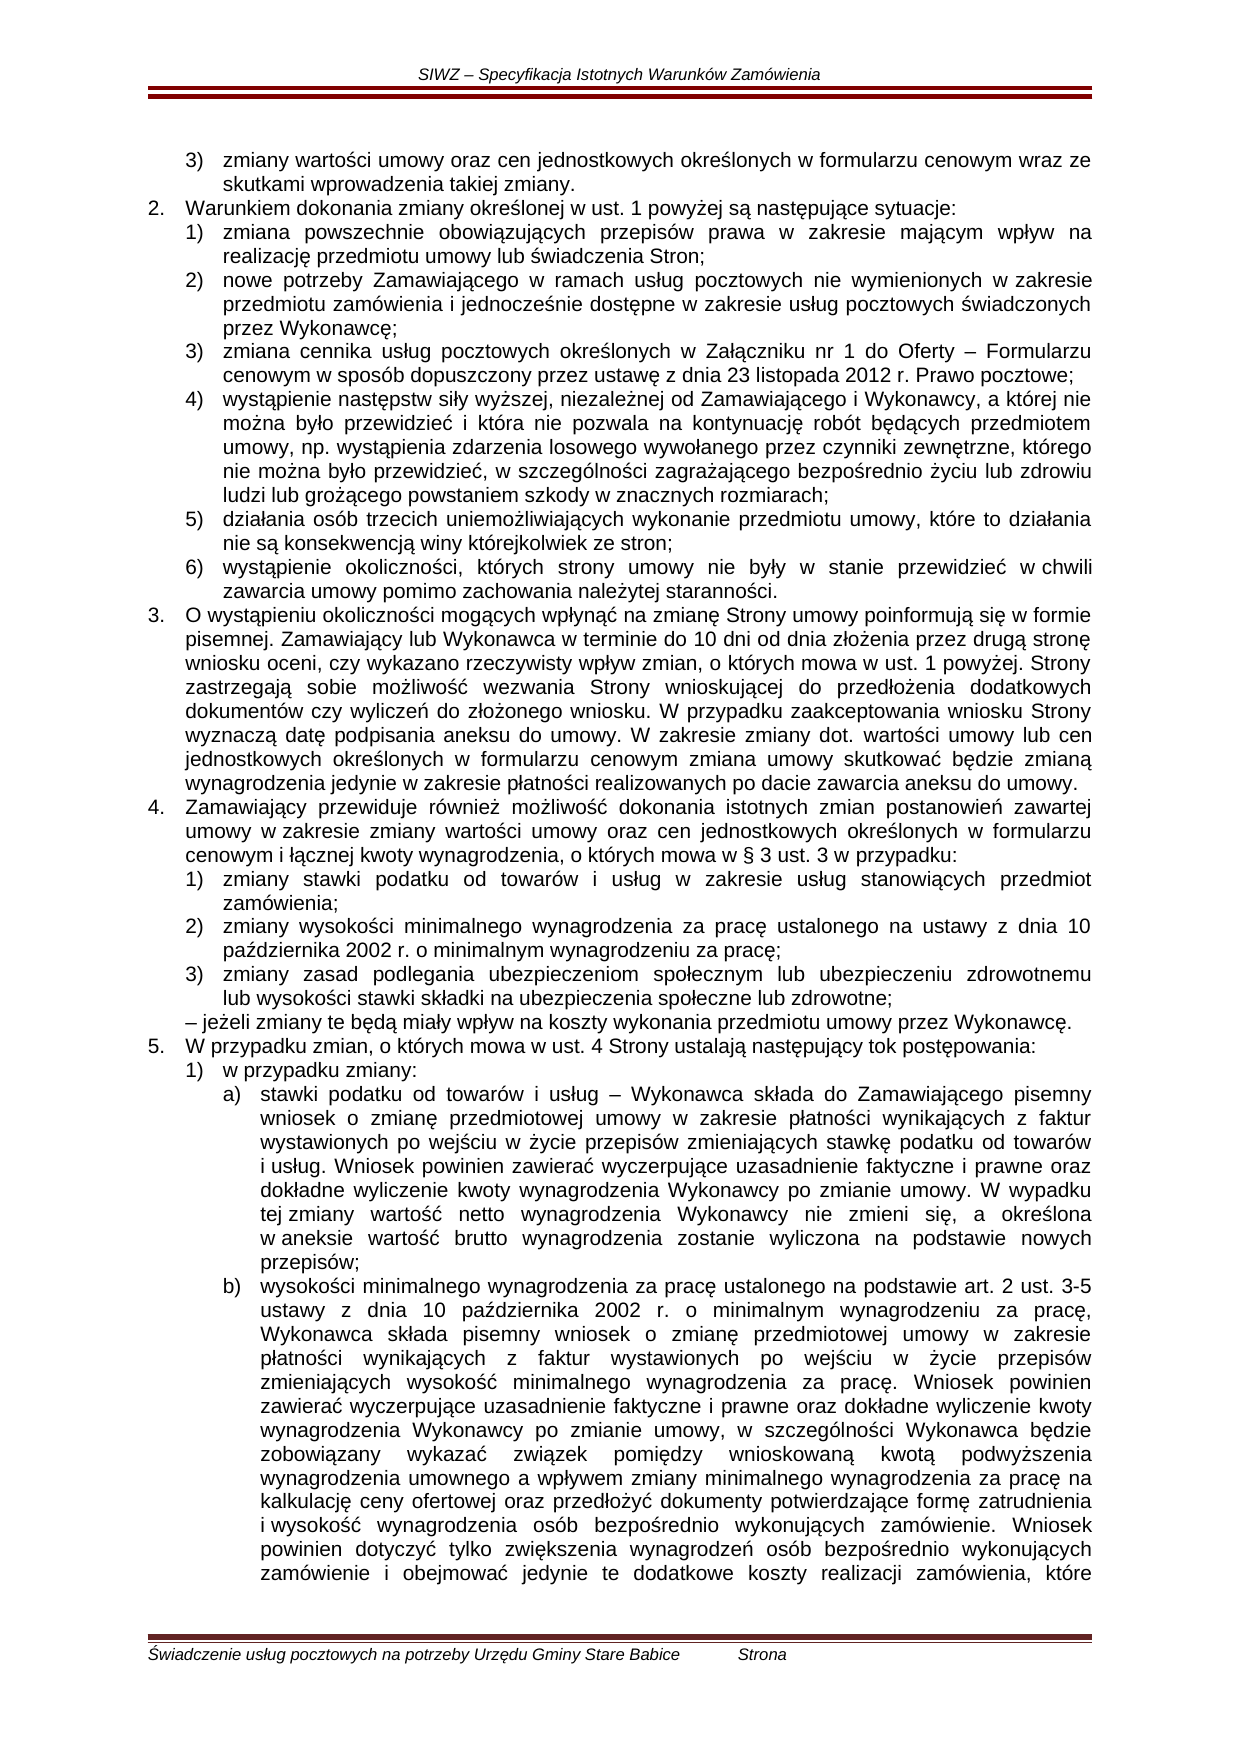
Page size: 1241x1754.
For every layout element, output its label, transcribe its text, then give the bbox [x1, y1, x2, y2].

list zmiany wartości umowy oraz cen jednostkowych określonych w formularzu cenowym wraz ze skutkami wprowadzenia takiej zmiany. [185, 148, 1092, 196]
list zmiany zasad podlegania ubezpieczeniom społecznym lub ubezpieczeniu zdrowotnemu lub wysokości stawki składki na ubezpieczenia społeczne lub zdrowotne; [185, 962, 1092, 1010]
list – jeżeli zmiany te będą miały wpływ na koszty wykonania przedmiotu umowy przez Wykonawcę. [185, 1010, 1092, 1034]
list Warunkiem dokonania zmiany określonej w ust. 1 powyżej są następujące sytuacje: [148, 196, 1092, 219]
list zmiany wysokości minimalnego wynagrodzenia za pracę ustalonego na ustawy z dnia 10 października 2002 r. o minimalnym wynagrodzeniu za pracę; [185, 914, 1092, 962]
list zmiany stawki podatku od towarów i usług w zakresie usług stanowiących przedmiot zamówienia; [185, 866, 1092, 914]
list zmiana cennika usług pocztowych określonych w Załączniku nr 1 do Oferty – Formularzu cenowym w sposób dopuszczony przez ustawę z dnia 23 listopada 2012 r. Prawo pocztowe; [185, 339, 1092, 387]
list nowe potrzeby Zamawiającego w ramach usług pocztowych nie wymienionych w zakresie przedmiotu zamówienia i jednocześnie dostępne w zakresie usług pocztowych świadczonych przez Wykonawcę; [185, 267, 1092, 339]
list O wystąpieniu okoliczności mogących wpłynąć na zmianę Strony umowy poinformują się w formie pisemnej. Zamawiający lub Wykonawca w terminie do 10 dni od dnia złożenia przez drugą stronę wniosku oceni, czy wykazano rzeczywisty wpływ zmian, o których mowa w ust. 1 powyżej. Strony zastrzegają sobie możliwość wezwania Strony wnioskującej do przedłożenia dodatkowych dokumentów czy wyliczeń do złożonego wniosku. W przypadku zaakceptowania wniosku Strony wyznaczą datę podpisania aneksu do umowy. W zakresie zmiany dot. wartości umowy lub cen jednostkowych określonych w formularzu cenowym zmiana umowy skutkować będzie zmianą wynagrodzenia jedynie w zakresie płatności realizowanych po dacie zawarcia aneksu do umowy. [148, 603, 1092, 794]
list w przypadku zmiany: [185, 1058, 1092, 1082]
list Zamawiający przewiduje również możliwość dokonania istotnych zmian postanowień zawartej umowy w zakresie zmiany wartości umowy oraz cen jednostkowych określonych w formularzu cenowym i łącznej kwoty wynagrodzenia, o których mowa w § 3 ust. 3 w przypadku: [148, 794, 1092, 866]
list działania osób trzecich uniemożliwiających wykonanie przedmiotu umowy, które to działania nie są konsekwencją winy którejkolwiek ze stron; [185, 507, 1092, 555]
list wystąpienie następstw siły wyższej, niezależnej od Zamawiającego i Wykonawcy, a której nie można było przewidzieć i która nie pozwala na kontynuację robót będących przedmiotem umowy, np. wystąpienia zdarzenia losowego wywołanego przez czynniki zewnętrzne, którego nie można było przewidzieć, w szczególności zagrażającego bezpośrednio życiu lub zdrowiu ludzi lub grożącego powstaniem szkody w znacznych rozmiarach; [185, 387, 1092, 507]
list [223, 1274, 1092, 1585]
list W przypadku zmian, o których mowa w ust. 4 Strony ustalają następujący tok postępowania: [148, 1034, 1092, 1058]
list zmiana powszechnie obowiązujących przepisów prawa w zakresie mającym wpływ na realizację przedmiotu umowy lub świadczenia Stron; [185, 219, 1092, 267]
list wystąpienie okoliczności, których strony umowy nie były w stanie przewidzieć w chwili zawarcia umowy pomimo zachowania należytej staranności. [185, 555, 1092, 603]
list stawki podatku od towarów i usług – Wykonawca składa do Zamawiającego pisemny wniosek o zmianę przedmiotowej umowy w zakresie płatności wynikających z faktur wystawionych po wejściu w życie przepisów zmieniających stawkę podatku od towarów i usług. Wniosek powinien zawierać wyczerpujące uzasadnienie faktyczne i prawne oraz dokładne wyliczenie kwoty wynagrodzenia Wykonawcy po zmianie umowy. W wypadku tej zmiany wartość netto wynagrodzenia Wykonawcy nie zmieni się, a określona w aneksie wartość brutto wynagrodzenia zostanie wyliczona na podstawie nowych przepisów; [223, 1082, 1092, 1274]
